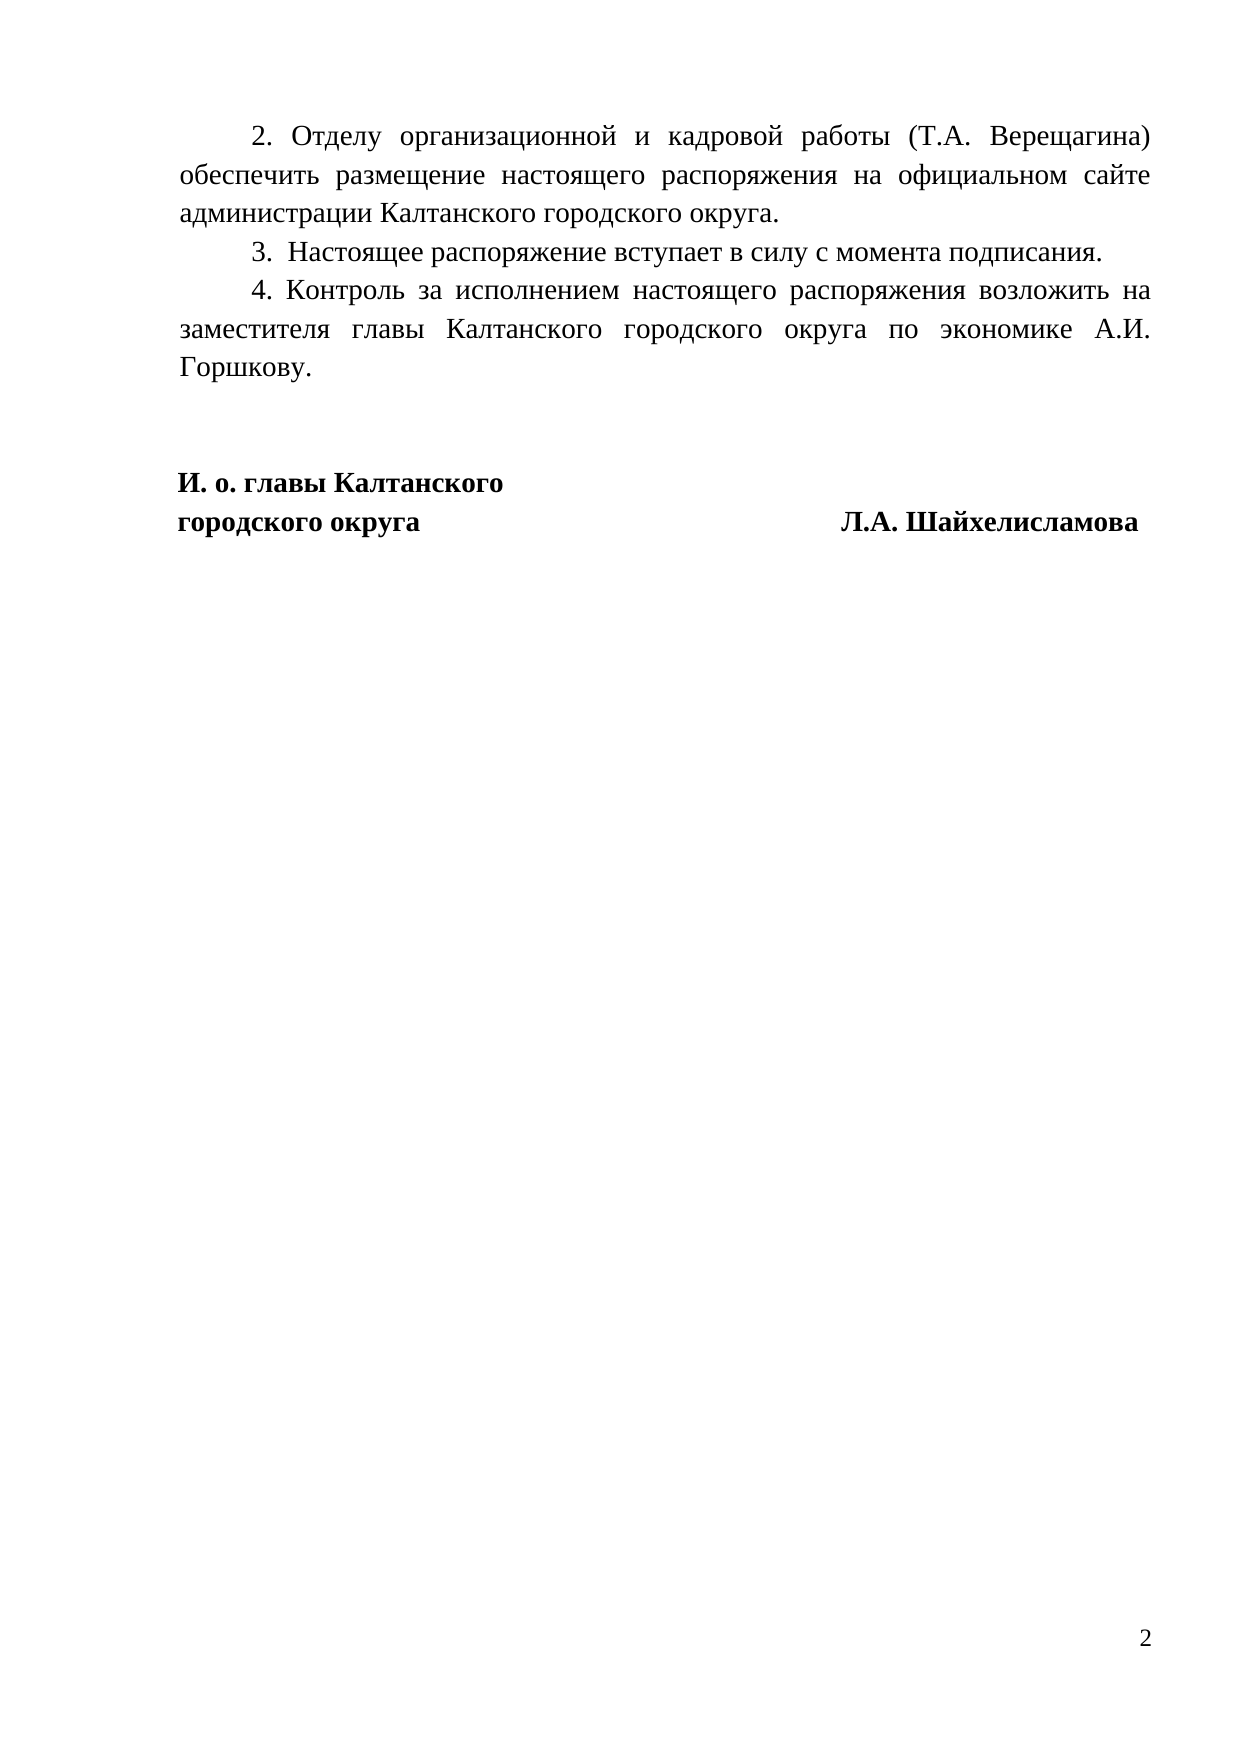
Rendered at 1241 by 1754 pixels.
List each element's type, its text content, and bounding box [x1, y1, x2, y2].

title 2. Отделу организационной и кадровой работы (Т.А. Верещагина) обеспечить размещение настоящего распоряжения на официальном сайте администрации Калтанского городского округа. [179, 118, 1152, 229]
text И. о. главы Калтанского [177, 465, 1152, 499]
title 3. Настоящее распоряжение вступает в силу с момента подписания. [179, 234, 1152, 267]
text городского округа Л.А. Шайхелисламова [177, 504, 1152, 537]
text 4. Контроль за исполнением настоящего распоряжения возложить на заместителя главы Калтанского городского округа по экономике А.И. Горшкову. [179, 272, 1152, 383]
